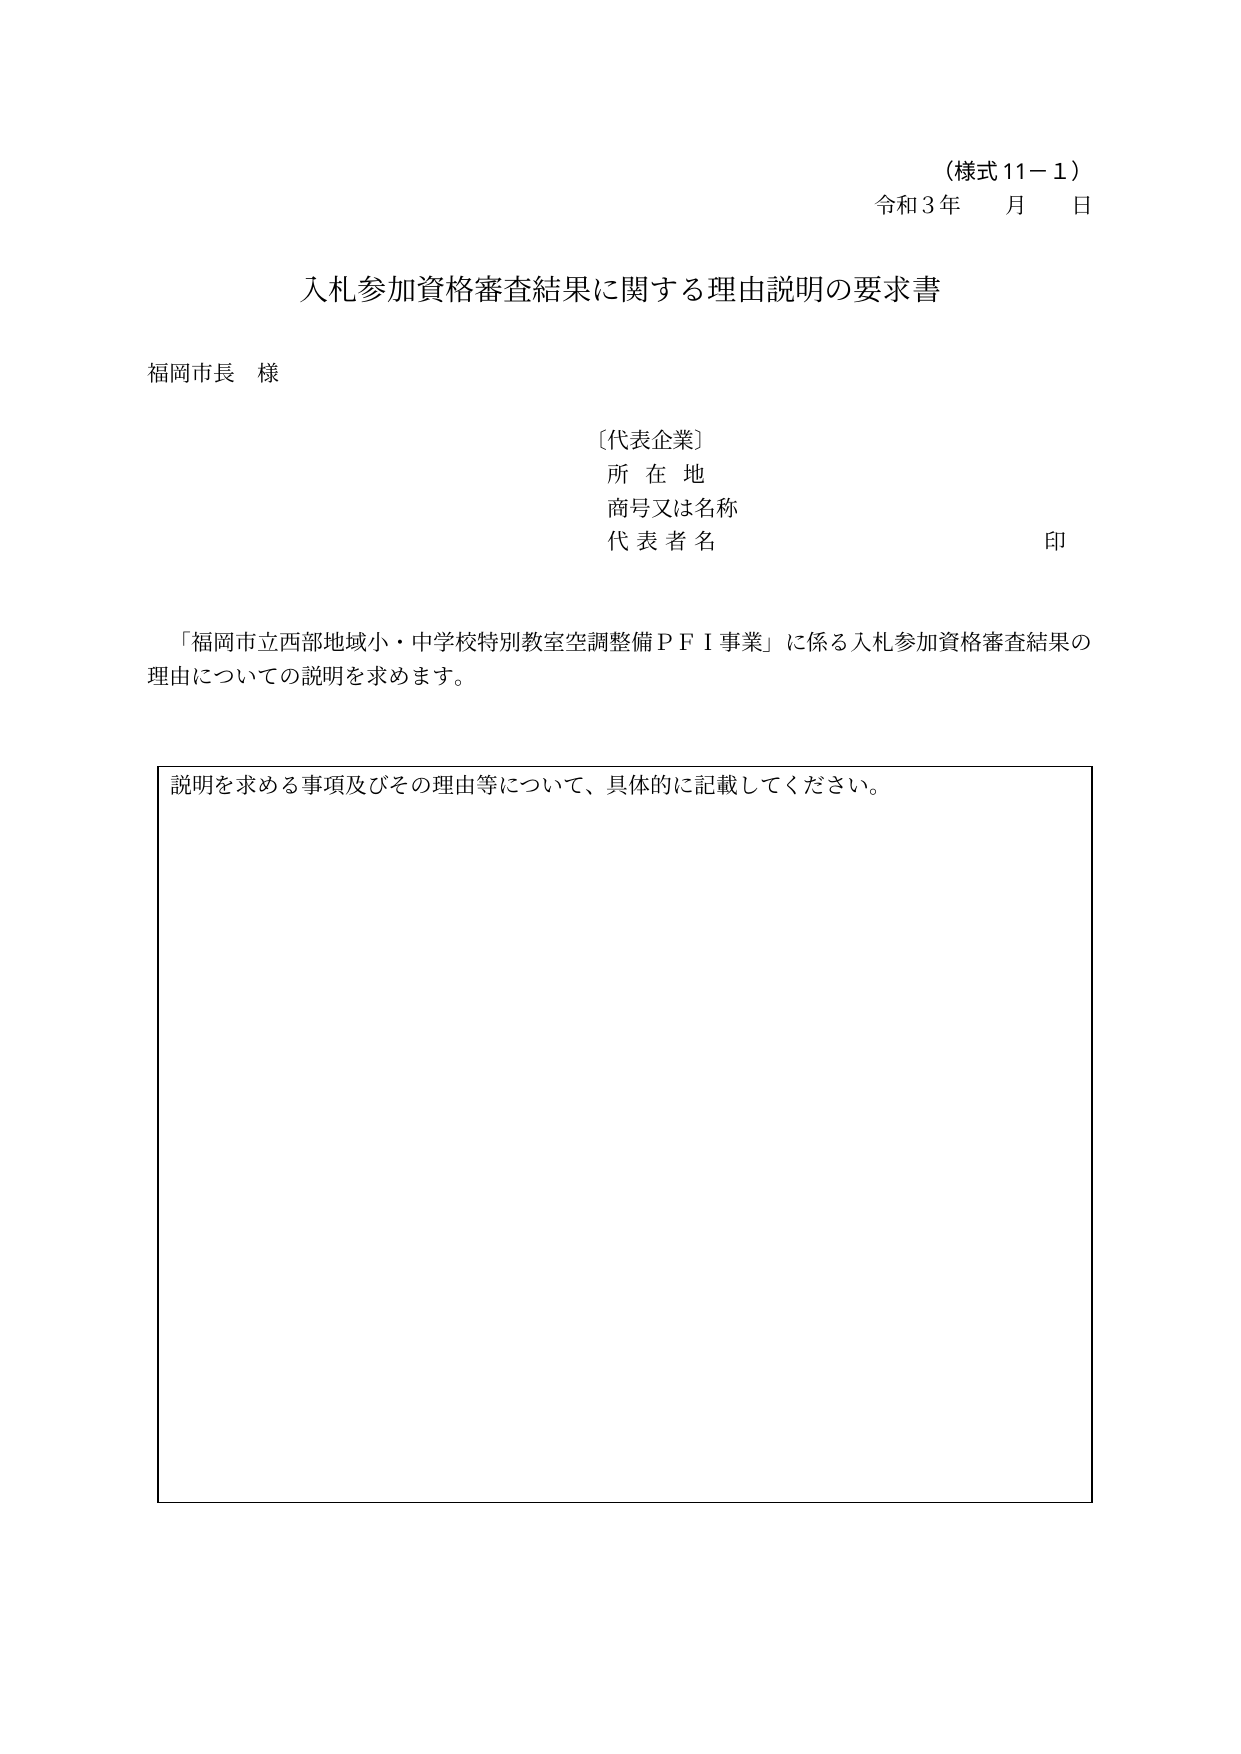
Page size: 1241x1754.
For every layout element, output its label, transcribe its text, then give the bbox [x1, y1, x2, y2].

text （様式11－１） [148, 153, 1092, 187]
text 令和３年 月 日 [148, 187, 1092, 221]
text 〔代表企業〕 [585, 422, 1092, 456]
text 代表者名 印 [607, 523, 1092, 557]
text 入札参加資格審査結果に関する理由説明の要求書 [148, 254, 1092, 322]
text 商号又は名称 [607, 490, 1092, 523]
text 福岡市長 様 [148, 355, 1092, 389]
text 「福岡市立西部地域小・中学校特別教室空調整備ＰＦＩ事業」に係る入札参加資格審査結果の理由についての説明を求めます。 [148, 624, 1092, 692]
text 所在地 [607, 456, 1092, 490]
